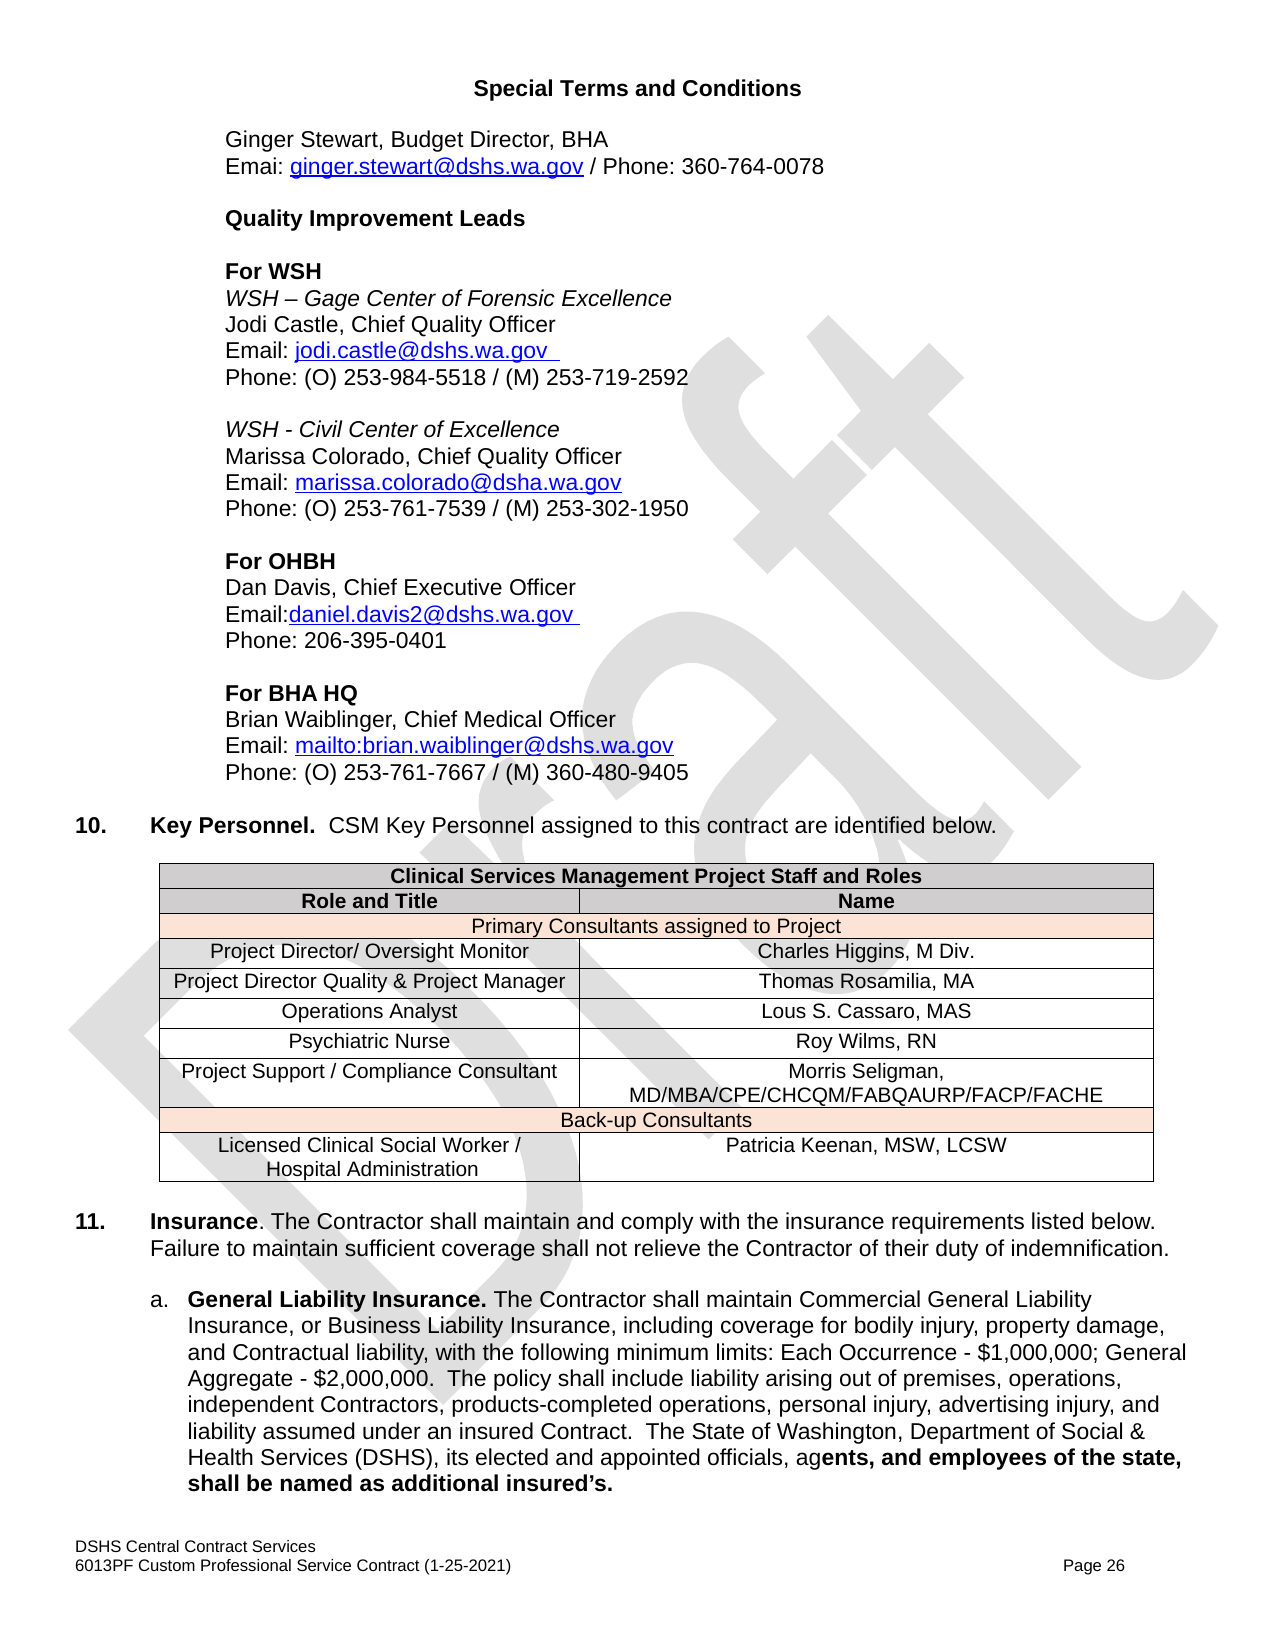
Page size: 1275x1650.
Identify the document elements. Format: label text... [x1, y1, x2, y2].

text Dan Davis, Chief Executive Officer [225, 574, 1200, 601]
text Ginger Stewart, Budget Director, BHA [225, 126, 1200, 153]
table_cell Roy Wilms, RN [580, 1029, 1153, 1058]
table_cell Lous S. Cassaro, MAS [580, 999, 1153, 1028]
table_cell Operations Analyst [160, 999, 579, 1028]
text Jodi Castle, Chief Quality Officer [225, 311, 1200, 337]
table_cell Role and Title [160, 889, 579, 913]
text Brian Waiblinger, Chief Medical Officer [225, 706, 1200, 732]
table_cell Primary Consultants assigned to Project [160, 914, 1153, 938]
text Email: jodi.castle@dshs.wa.gov [225, 337, 1200, 363]
text Phone: (O) 253-761-7667 / (M) 360-480-9405 [225, 759, 1200, 785]
text Phone: (O) 253-761-7539 / (M) 253-302-1950 [225, 495, 1200, 522]
text Phone: 206-395-0401 [225, 627, 1200, 653]
text For WSH [225, 258, 1200, 284]
text Phone: (O) 253-984-5518 / (M) 253-719-2592 [225, 363, 1200, 390]
table_cell Charles Higgins, M Div. [580, 939, 1153, 968]
subtitle General Liability Insurance. The Contractor shall maintain Commercial General Liability Insurance, or Business Liability Insurance, including coverage for bodily injury, property damage, and Contractual liability, with the following minimum limits: Each Occurrence - $1,000,000; General Aggregate - $2,000,000. The policy shall include liability arising out of premises, operations, independent Contractors, products-completed operations, personal injury, advertising injury, and liability assumed under an insured Contract. The State of Washington, Department of Social & Health Services (DSHS), its elected and appointed officials, agents, and employees of the state, shall be named as additional insured’s. [150, 1286, 1200, 1497]
table_cell Project Director/ Oversight Monitor [160, 939, 579, 968]
text Email:daniel.davis2@dshs.wa.gov [225, 601, 1200, 627]
table_cell Name [580, 889, 1153, 913]
table_header Clinical Services Management Project Staff and Roles [160, 864, 1153, 888]
subtitle Key Personnel. CSM Key Personnel assigned to this contract are identified below. [75, 812, 1200, 838]
text WSH - Civil Center of Excellence [225, 416, 1200, 443]
table_cell Project Director Quality & Project Manager [160, 969, 579, 998]
table_cell Back-up Consultants [160, 1108, 1153, 1132]
text Email: mailto:brian.waiblinger@dshs.wa.gov [225, 732, 1200, 759]
table_cell Licensed Clinical Social Worker / Hospital Administration [160, 1133, 579, 1181]
text WSH – Gage Center of Forensic Excellence [225, 284, 1200, 311]
table_cell Psychiatric Nurse [160, 1029, 579, 1058]
table_cell Project Support / Compliance Consultant [160, 1059, 579, 1107]
text For OHBH [225, 548, 1200, 574]
table_cell Patricia Keenan, MSW, LCSW [580, 1133, 1153, 1181]
text For BHA HQ [225, 680, 1200, 706]
text Email: marissa.colorado@dsha.wa.gov [225, 469, 1200, 495]
table_cell Thomas Rosamilia, MA [580, 969, 1153, 998]
subtitle Insurance. The Contractor shall maintain and comply with the insurance requirements listed below. Failure to maintain sufficient coverage shall not relieve the Contractor of their duty of indemnification. [75, 1208, 1200, 1261]
text Emai: ginger.stewart@dshs.wa.gov / Phone: 360-764-0078 [225, 153, 1200, 179]
table_cell Morris Seligman, MD/MBA/CPE/CHCQM/FABQAURP/FACP/FACHE [580, 1059, 1153, 1107]
text Quality Improvement Leads [150, 205, 1200, 232]
text Marissa Colorado, Chief Quality Officer [225, 443, 1200, 469]
